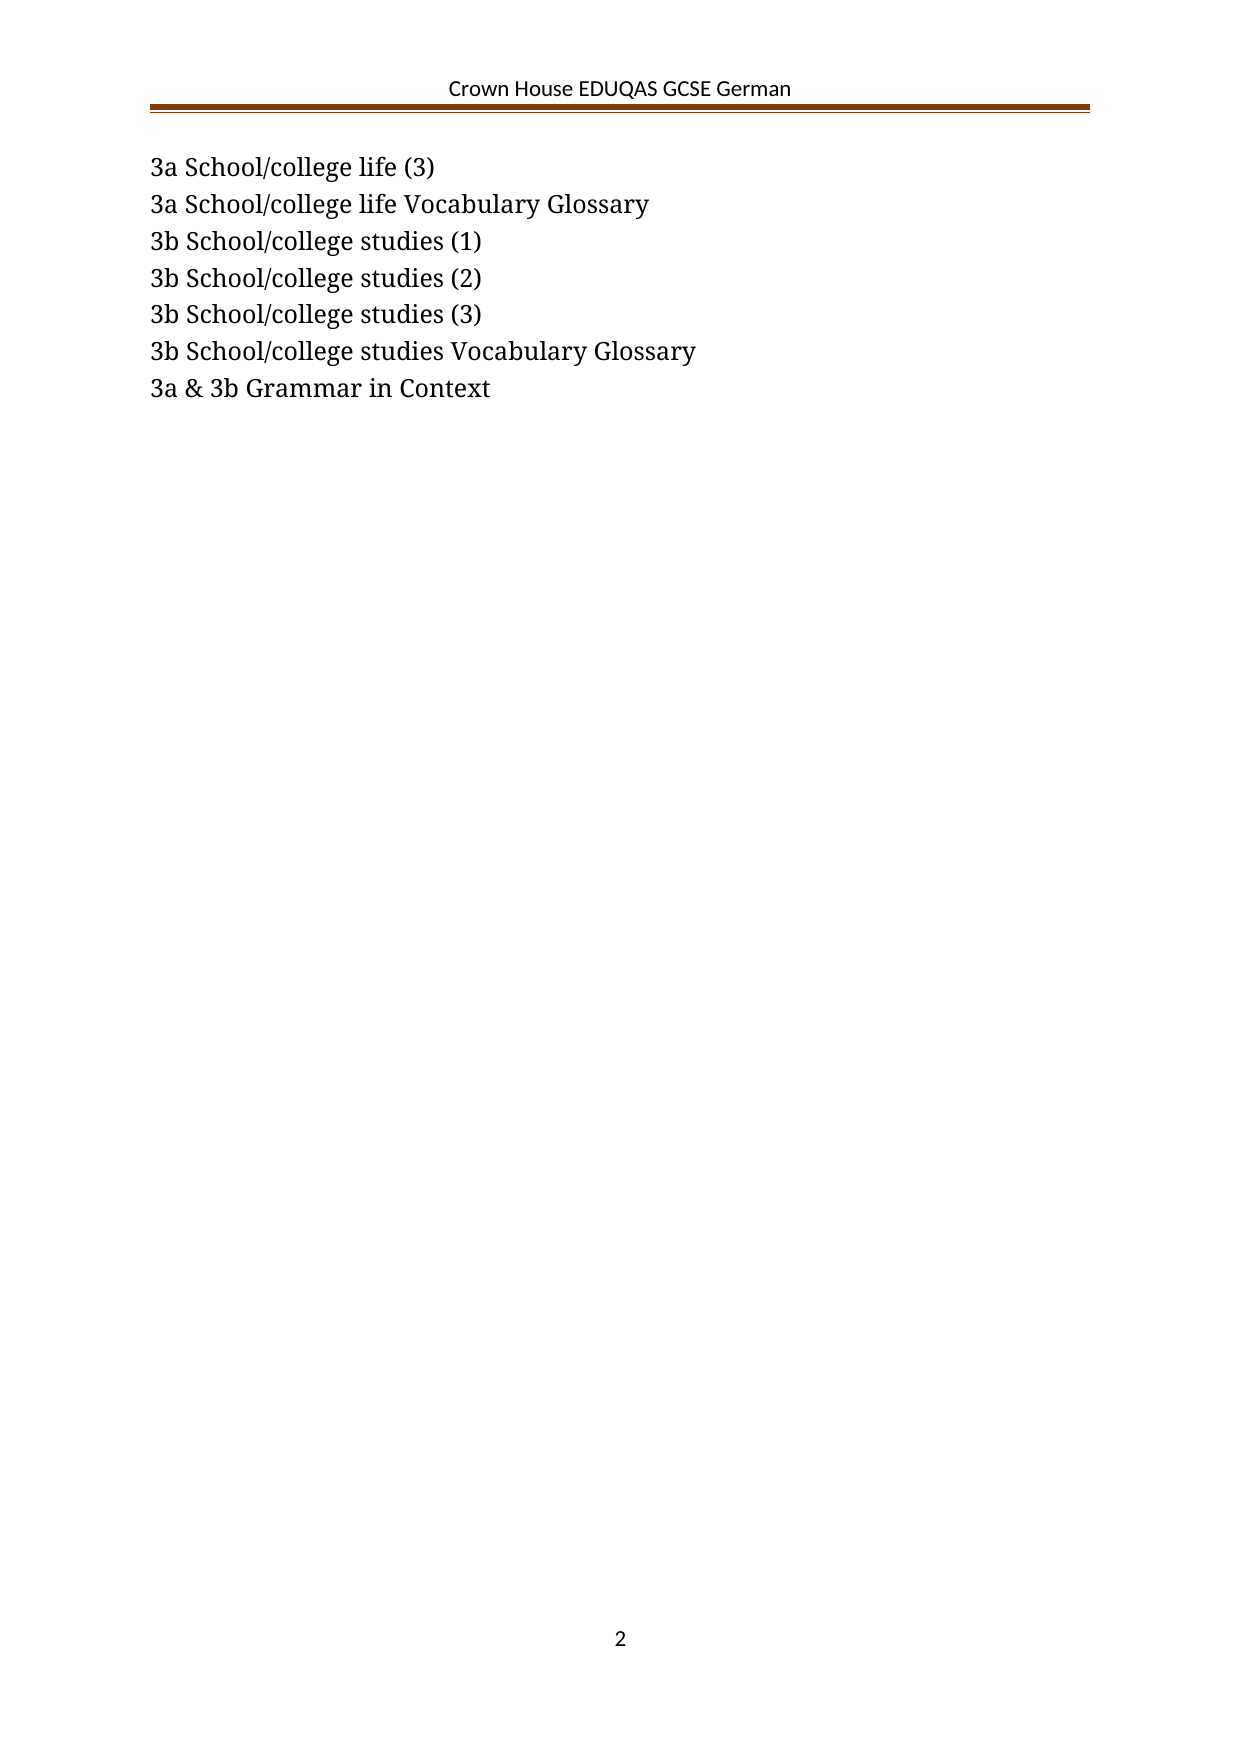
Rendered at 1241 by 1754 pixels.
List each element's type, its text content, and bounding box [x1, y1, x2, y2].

list 3a School/college life (3) [150, 150, 1090, 184]
list 3b School/college studies (1) [150, 223, 1090, 258]
list 3a & 3b Grammar in Context [150, 371, 1090, 405]
list 3b School/college studies (3) [150, 297, 1090, 331]
list 3b School/college studies Vocabulary Glossary [150, 334, 1090, 368]
list 3b School/college studies (2) [150, 260, 1090, 294]
list 3a School/college life Vocabulary Glossary [150, 187, 1090, 221]
